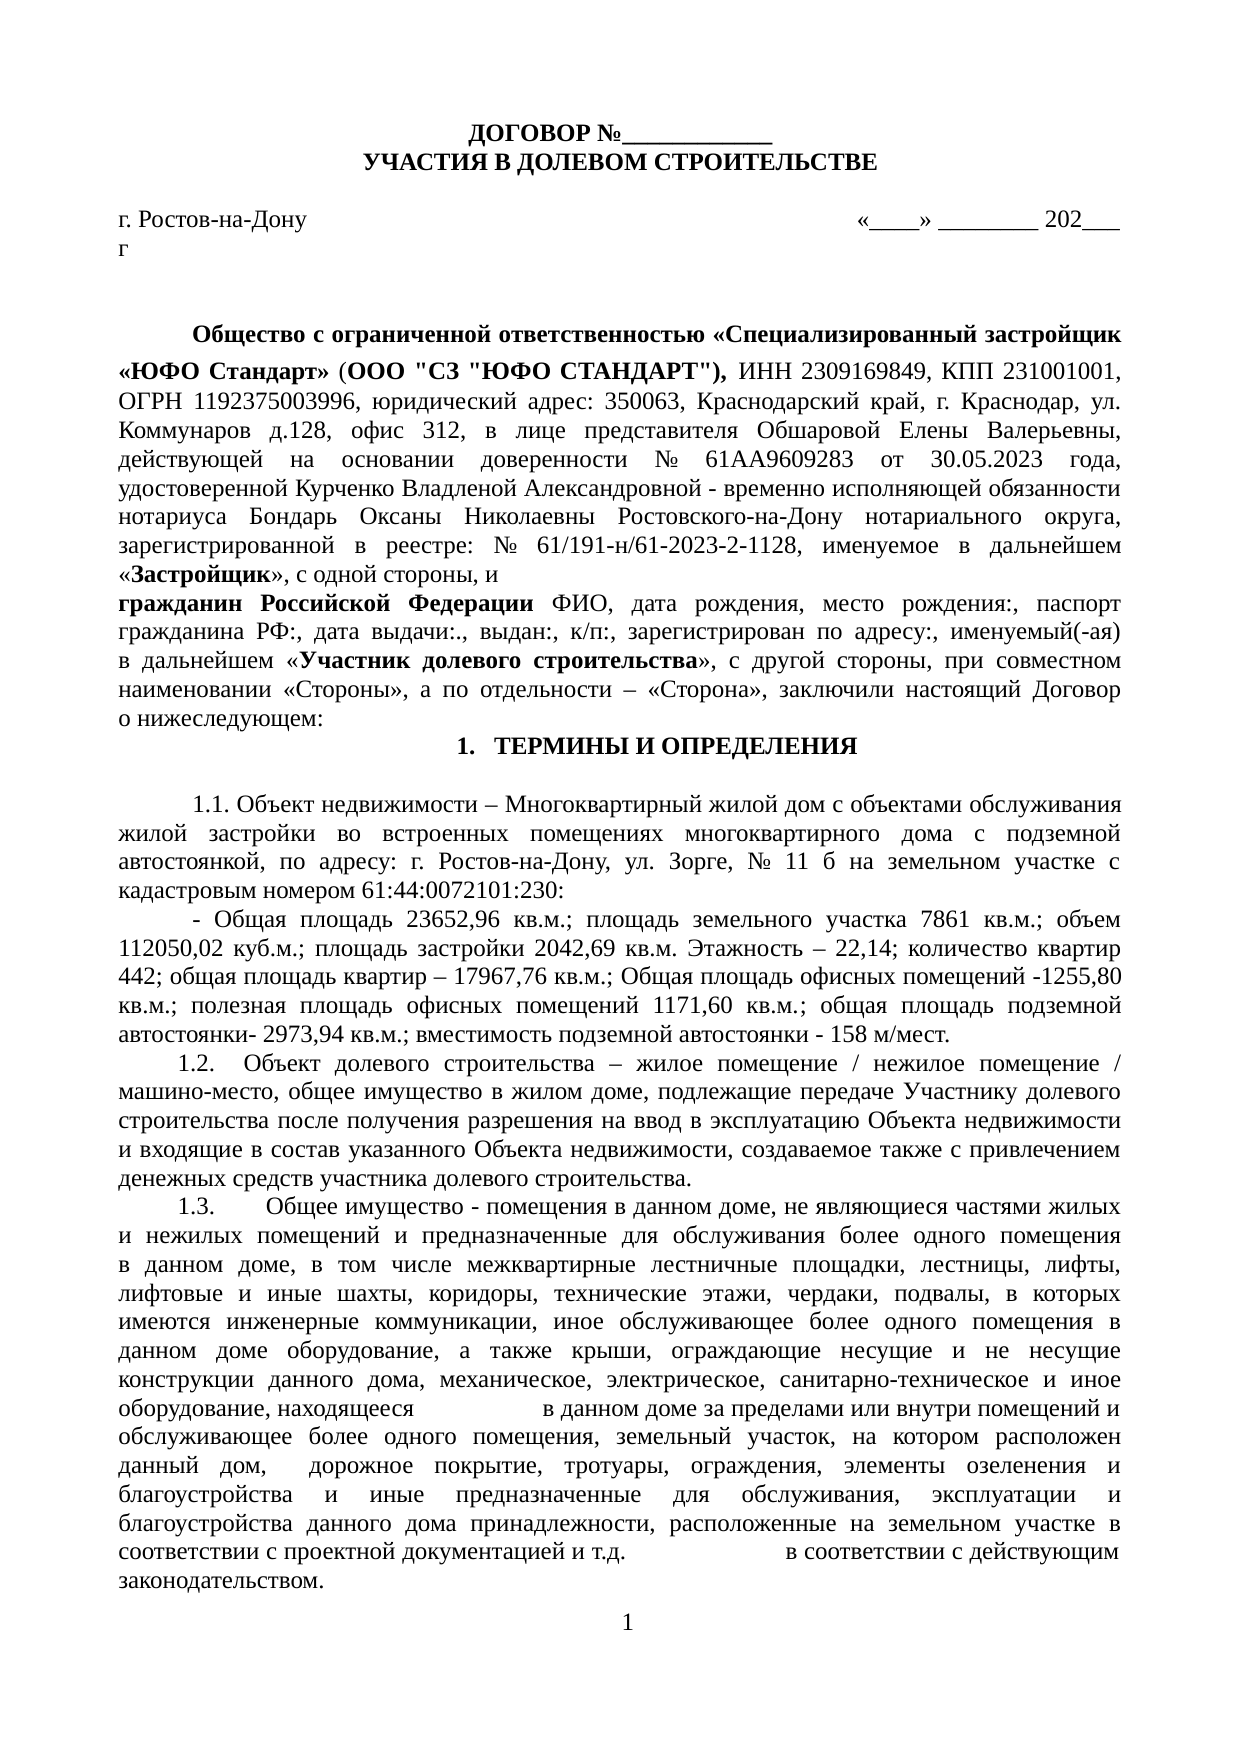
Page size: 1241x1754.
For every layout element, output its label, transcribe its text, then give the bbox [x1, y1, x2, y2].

text Общество с ограниченной ответственностью «Специализированный застройщик «ЮФО Стандарт» (ООО "СЗ "ЮФО СТАНДАРТ"), ИНН 2309169849, КПП 231001001, ОГРН 1192375003996, юридический адрес: 350063, Краснодарский край, г. Краснодар, ул. Коммунаров д.128, офис 312, в лице представителя Обшаровой Елены Валерьевны, действующей на основании доверенности № 61АА9609283 от 30.05.2023 года, удостоверенной Курченко Владленой Александровной - временно исполняющей обязанности нотариуса Бондарь Оксаны Николаевны Ростовского-на-Дону нотариального округа, зарегистрированной в реестре: № 61/191-н/61-2023-2-1128, именуемое в дальнейшем «Застройщик», с одной стороны, и [118, 319, 1122, 588]
text 1.3. Общее имущество - помещения в данном доме, не являющиеся частями жилых и нежилых помещений и предназначенные для обслуживания более одного помещения в данном доме, в том числе межквартирные лестничные площадки, лестницы, лифты, лифтовые и иные шахты, коридоры, технические этажи, чердаки, подвалы, в которых имеются инженерные коммуникации, иное обслуживающее более одного помещения в данном доме оборудование, а также крыши, ограждающие несущие и не несущие конструкции данного дома, механическое, электрическое, санитарно-техническое и иное оборудование, находящееся в данном доме за пределами или внутри помещений и обслуживающее более одного помещения, земельный участок, на котором расположен данный дом, дорожное покрытие, тротуары, ограждения, элементы озеленения и благоустройства и иные предназначенные для обслуживания, эксплуатации и благоустройства данного дома принадлежности, расположенные на земельном участке в соответствии с проектной документацией и т.д. в соответствии с действующим законодательством. [118, 1191, 1122, 1594]
text 1.2. Объект долевого строительства – жилое помещение / нежилое помещение / машино-место, общее имущество в жилом доме, подлежащие передаче Участнику долевого строительства после получения разрешения на ввод в эксплуатацию Объекта недвижимости и входящие в состав указанного Объекта недвижимости, создаваемое также с привлечением денежных средств участника долевого строительства. [118, 1048, 1122, 1191]
text 1.1. Объект недвижимости – Многоквартирный жилой дом с объектами обслуживания жилой застройки во встроенных помещениях многоквартирного дома с подземной автостоянкой, по адресу: г. Ростов-на-Дону, ул. Зорге, № 11 б на земельном участке с кадастровым номером 61:44:0072101:230: [118, 789, 1122, 904]
list ТЕРМИНЫ И ОПРЕДЕЛЕНИЯ [192, 731, 1122, 760]
text ДОГОВОР №____________ [118, 118, 1122, 147]
text - Общая площадь 23652,96 кв.м.; площадь земельного участка 7861 кв.м.; объем 112050,02 куб.м.; площадь застройки 2042,69 кв.м. Этажность – 22,14; количество квартир 442; общая площадь квартир – 17967,76 кв.м.; Общая площадь офисных помещений -1255,80 кв.м.; полезная площадь офисных помещений 1171,60 кв.м.; общая площадь подземной автостоянки- 2973,94 кв.м.; вместимость подземной автостоянки - 158 м/мест. [118, 904, 1122, 1048]
text гражданин Российской Федерации ФИО, дата рождения, место рождения:, паспорт гражданина РФ:, дата выдачи:., выдан:, к/п:, зарегистрирован по адресу:, именуемый(-ая) в дальнейшем «Участник долевого строительства», с другой стороны, при совместном наименовании «Стороны», а по отдельности – «Сторона», заключили настоящий Договор о нижеследующем: [118, 588, 1122, 731]
text УЧАСТИЯ В ДОЛЕВОМ СТРОИТЕЛЬСТВЕ [118, 147, 1122, 176]
text г. Ростов-на-Дону [118, 204, 1122, 262]
